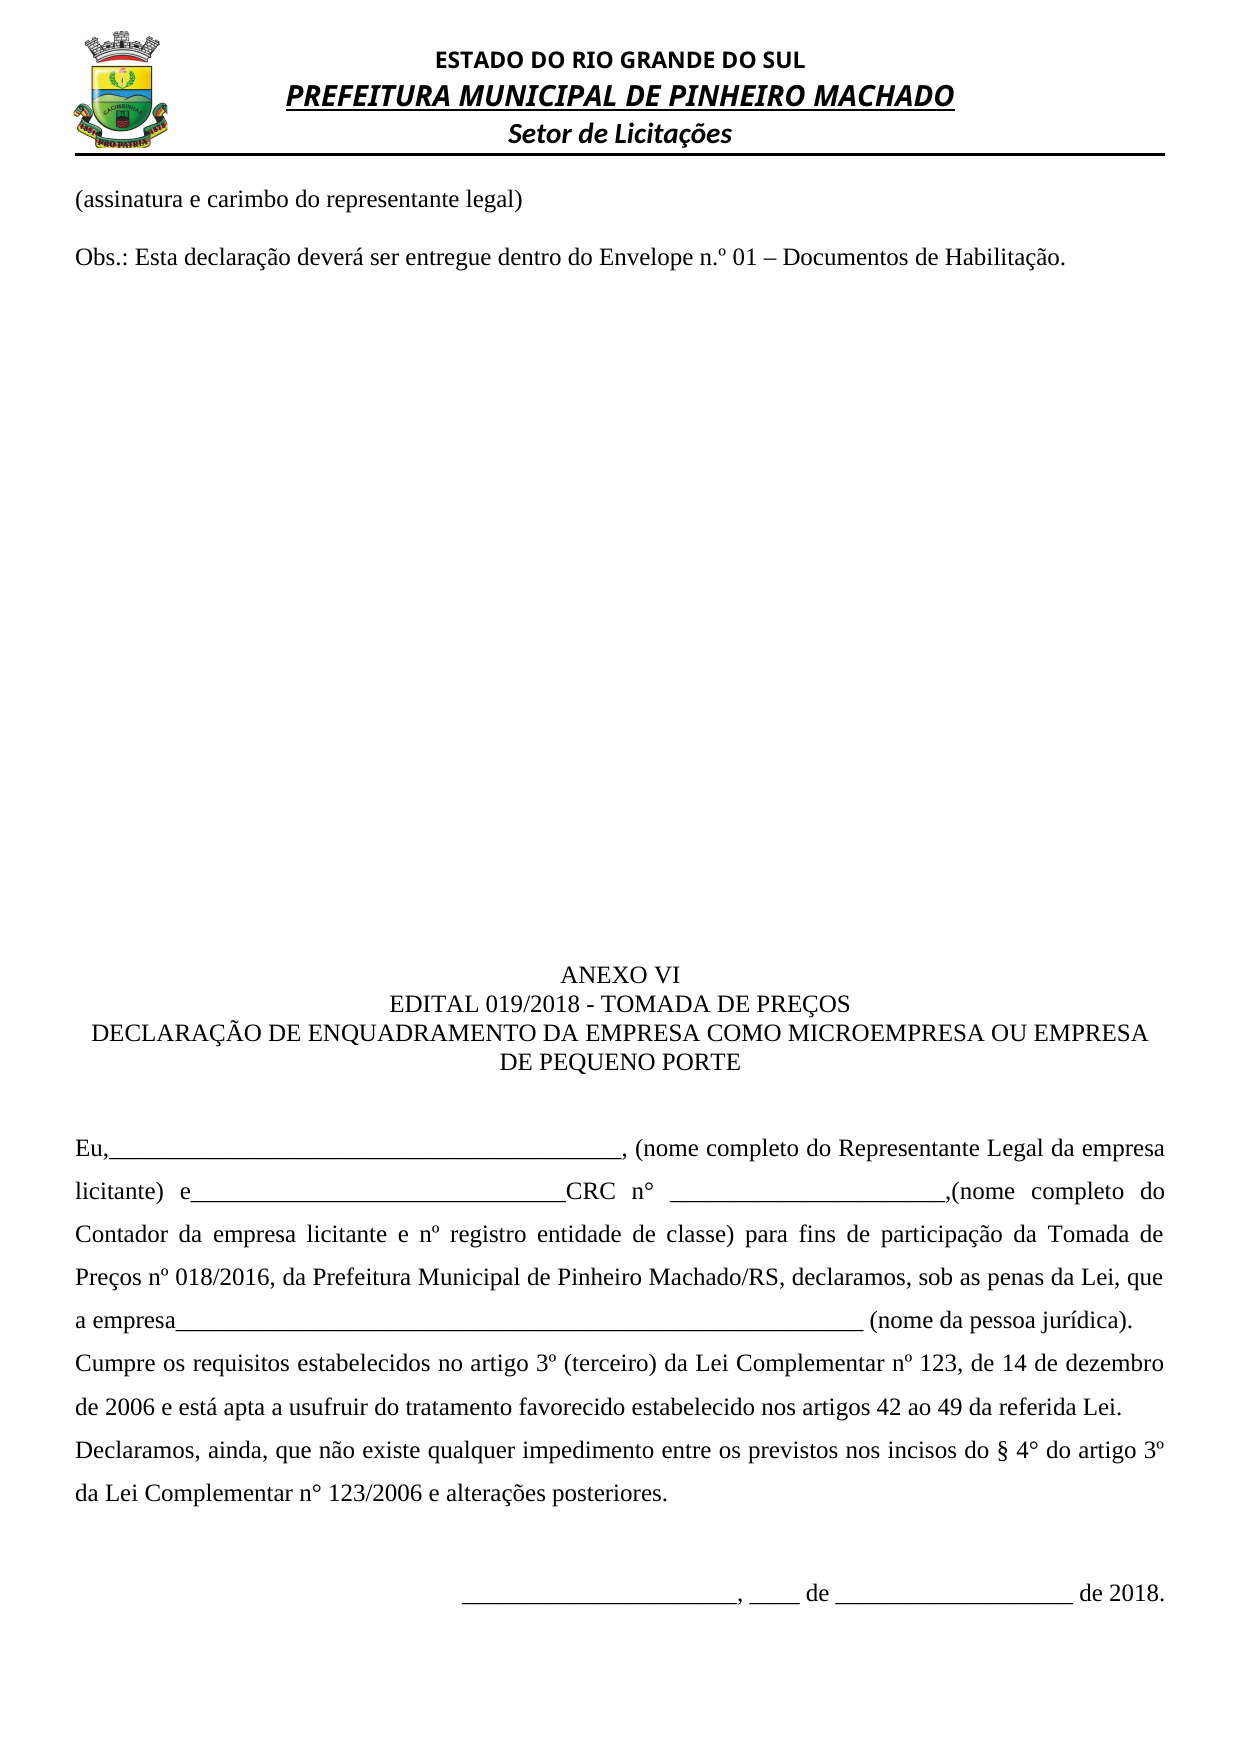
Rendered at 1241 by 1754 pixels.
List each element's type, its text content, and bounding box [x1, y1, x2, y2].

picture [73, 31, 168, 148]
text Declaramos, ainda, que não existe qualquer impedimento entre os previstos nos incisos do § 4° do artigo 3º da Lei Complementar n° 123/2006 e alterações posteriores. [75, 1435, 1165, 1507]
text (assinatura e carimbo do representante legal) [75, 184, 1165, 213]
text ______________________, ____ de ___________________ de 2018. [75, 1578, 1165, 1607]
text Obs.: Esta declaração deverá ser entregue dentro do Envelope n.º 01 – Documentos de Habilitação. [75, 242, 1165, 270]
text Cumpre os requisitos estabelecidos no artigo 3º (terceiro) da Lei Complementar nº 123, de 14 de dezembro de 2006 e está apta a usufruir do tratamento favorecido estabelecido nos artigos 42 ao 49 da referida Lei. [75, 1348, 1165, 1420]
text ANEXO VI [75, 960, 1165, 989]
text DECLARAÇÃO DE ENQUADRAMENTO DA EMPRESA COMO MICROEMPRESA OU EMPRESA DE PEQUENO PORTE [75, 1018, 1165, 1075]
text EDITAL 019/2018 - TOMADA DE PREÇOS [75, 989, 1165, 1018]
text Eu,_________________________________________, (nome completo do Representante Legal da empresa licitante) e______________________________CRC n° ______________________,(nome completo do Contador da empresa licitante e nº registro entidade de classe) para fins de participação da Tomada de Preços nº 018/2016, da Prefeitura Municipal de Pinheiro Machado/RS, declaramos, sob as penas da Lei, que a empresa_______________________________________________________ (nome da pessoa jurídica). [75, 1133, 1165, 1334]
